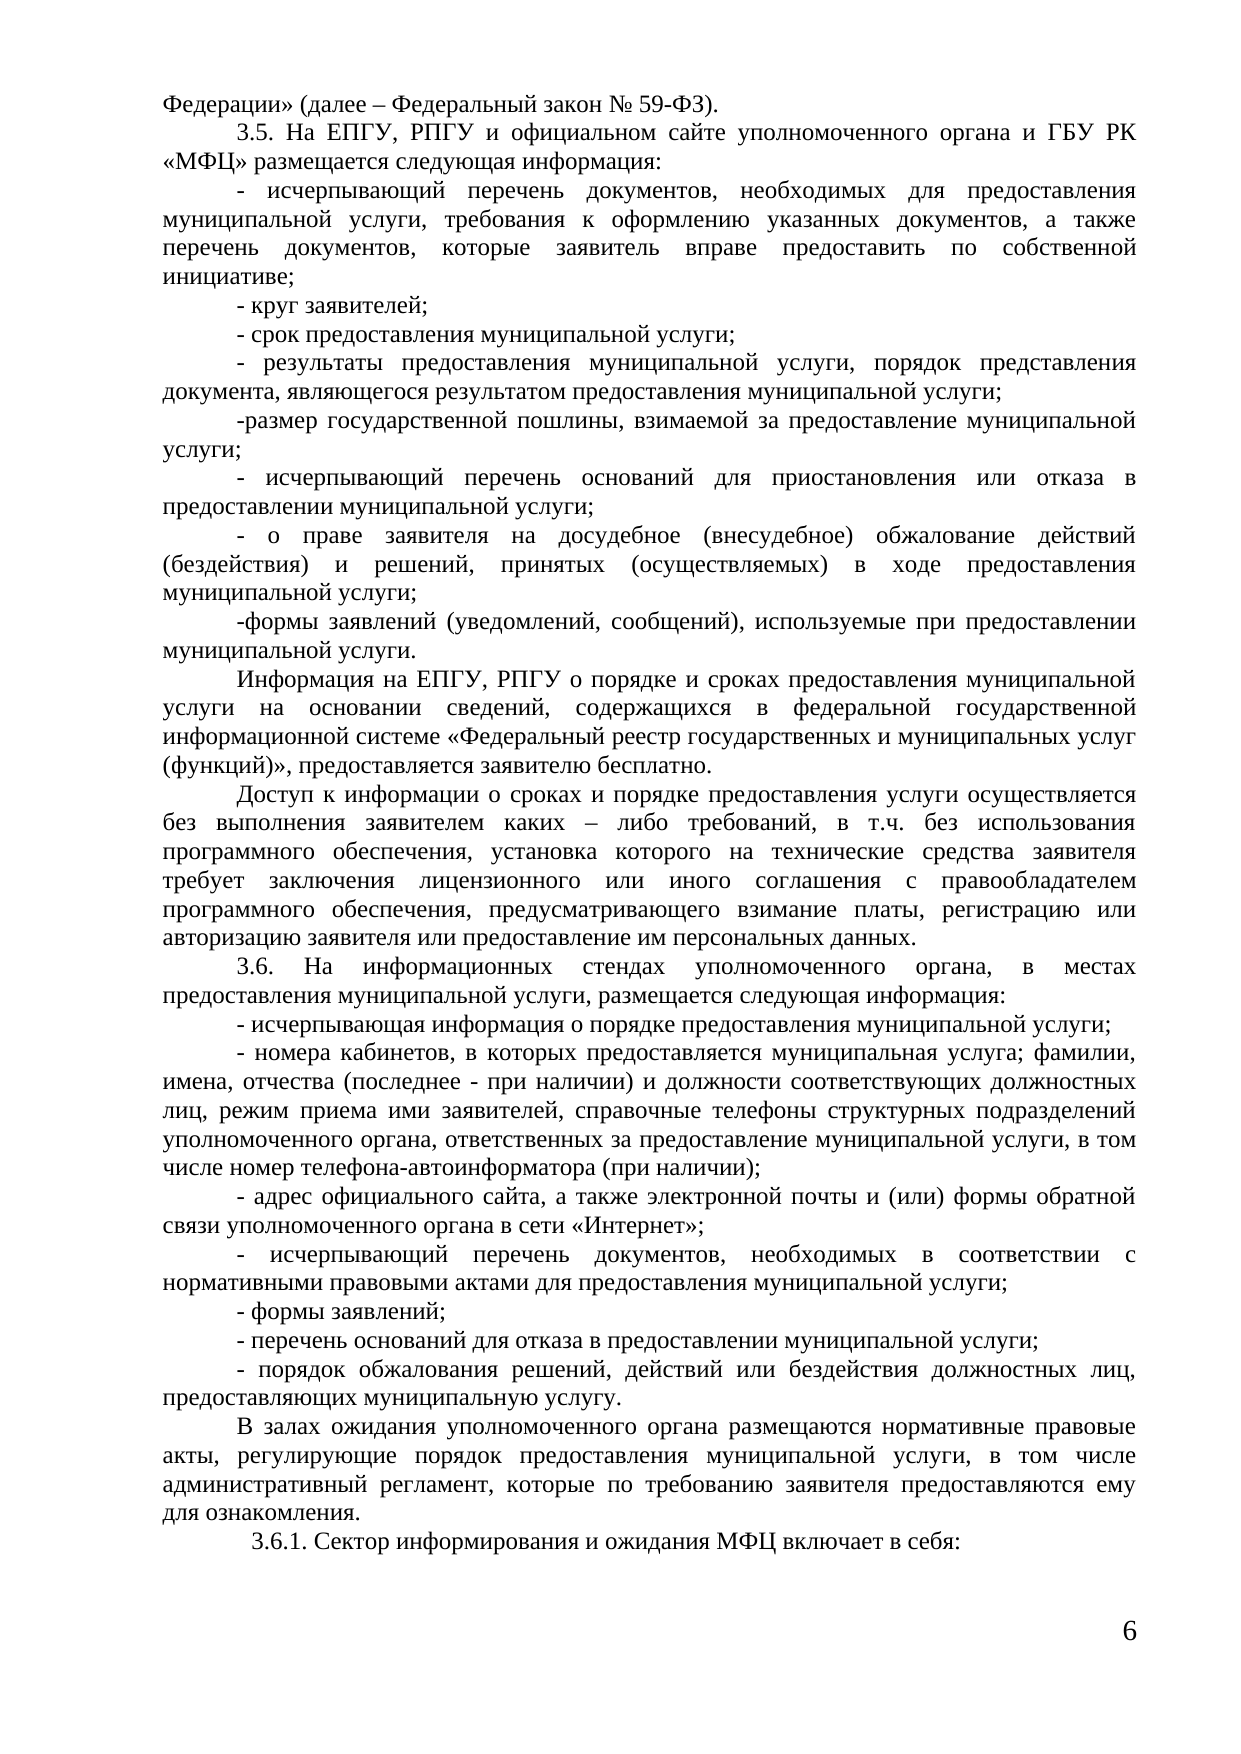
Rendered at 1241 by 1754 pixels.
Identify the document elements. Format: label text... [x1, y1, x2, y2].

text - круг заявителей; [162, 290, 1137, 319]
text 3.5. На ЕПГУ, РПГУ и официальном сайте уполномоченного органа и ГБУ РК «МФЦ» размещается следующая информация: [162, 117, 1137, 175]
text Доступ к информации о сроках и порядке предоставления услуги осуществляется без выполнения заявителем каких – либо требований, в т.ч. без использования программного обеспечения, установка которого на технические средства заявителя требует заключения лицензионного или иного соглашения с правообладателем программного обеспечения, предусматривающего взимание платы, регистрацию или авторизацию заявителя или предоставление им персональных данных. [162, 779, 1137, 951]
text -формы заявлений (уведомлений, сообщений), используемые при предоставлении муниципальной услуги. [162, 606, 1137, 664]
text 3.6.1. Сектор информирования и ожидания МФЦ включает в себя: [162, 1526, 1137, 1555]
text - номера кабинетов, в которых предоставляется муниципальная услуга; фамилии, имена, отчества (последнее - при наличии) и должности соответствующих должностных лиц, режим приема ими заявителей, справочные телефоны структурных подразделений уполномоченного органа, ответственных за предоставление муниципальной услуги, в том числе номер телефона-автоинформатора (при наличии); [162, 1037, 1137, 1181]
text - о праве заявителя на досудебное (внесудебное) обжалование действий (бездействия) и решений, принятых (осуществляемых) в ходе предоставления муниципальной услуги; [162, 520, 1137, 606]
text - исчерпывающий перечень документов, необходимых в соответствии с нормативными правовыми актами для предоставления муниципальной услуги; [162, 1239, 1137, 1296]
text - адрес официального сайта, а также электронной почты и (или) формы обратной связи уполномоченного органа в сети «Интернет»; [162, 1181, 1137, 1239]
text - исчерпывающий перечень оснований для приостановления или отказа в предоставлении муниципальной услуги; [162, 462, 1137, 520]
text - формы заявлений; [162, 1296, 1137, 1325]
text Информация на ЕПГУ, РПГУ о порядке и сроках предоставления муниципальной услуги на основании сведений, содержащихся в федеральной государственной информационной системе «Федеральный реестр государственных и муниципальных услуг (функций)», предоставляется заявителю бесплатно. [162, 664, 1137, 779]
text - исчерпывающий перечень документов, необходимых для предоставления муниципальной услуги, требования к оформлению указанных документов, а также перечень документов, которые заявитель вправе предоставить по собственной инициативе; [162, 175, 1137, 290]
text В залах ожидания уполномоченного органа размещаются нормативные правовые акты, регулирующие порядок предоставления муниципальной услуги, в том числе административный регламент, которые по требованию заявителя предоставляются ему для ознакомления. [162, 1411, 1137, 1526]
text - перечень оснований для отказа в предоставлении муниципальной услуги; [162, 1325, 1137, 1354]
text - исчерпывающая информация о порядке предоставления муниципальной услуги; [162, 1009, 1137, 1037]
text -размер государственной пошлины, взимаемой за предоставление муниципальной услуги; [162, 405, 1137, 462]
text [162, 89, 1137, 117]
text - срок предоставления муниципальной услуги; [162, 319, 1137, 347]
text - результаты предоставления муниципальной услуги, порядок представления документа, являющегося результатом предоставления муниципальной услуги; [162, 347, 1137, 405]
text 3.6. На информационных стендах уполномоченного органа, в местах предоставления муниципальной услуги, размещается следующая информация: [162, 951, 1137, 1009]
text - порядок обжалования решений, действий или бездействия должностных лиц, предоставляющих муниципальную услугу. [162, 1354, 1137, 1411]
